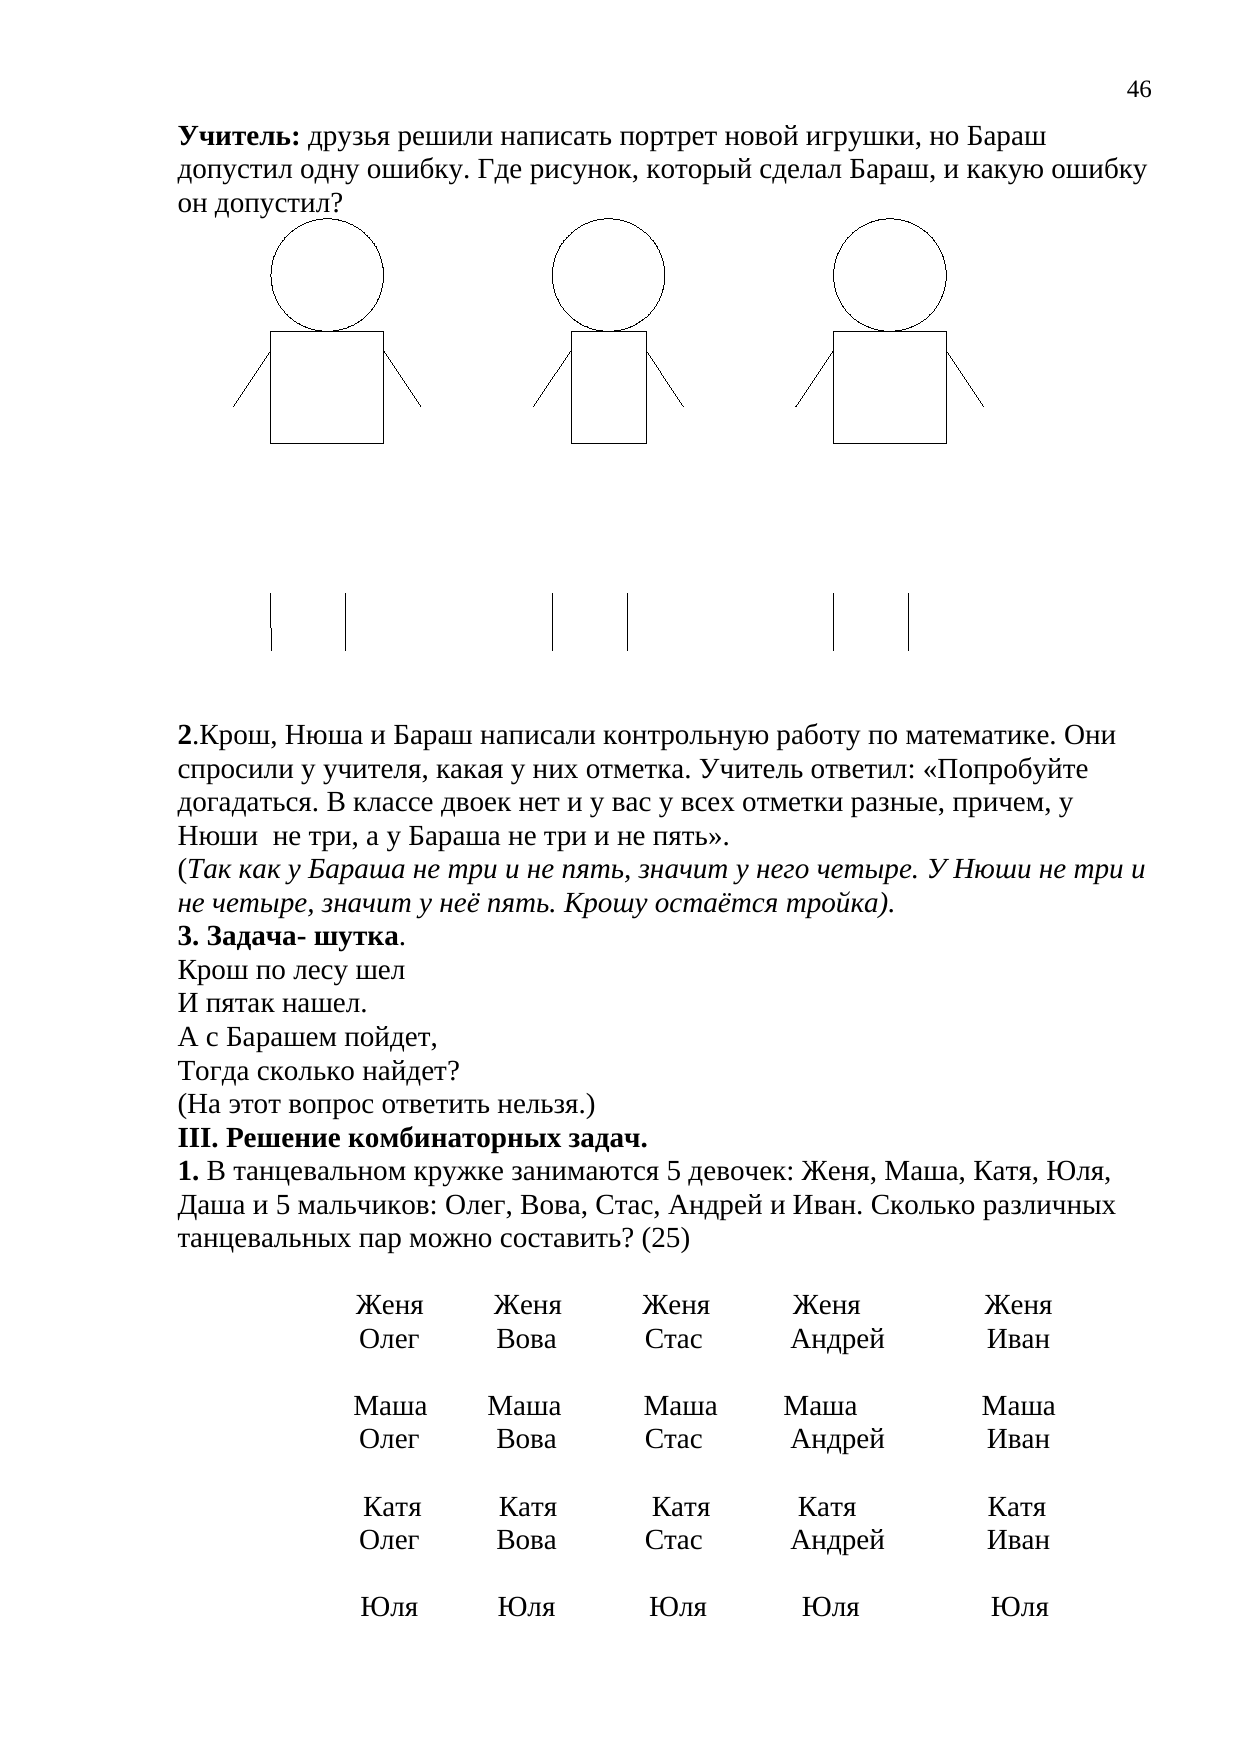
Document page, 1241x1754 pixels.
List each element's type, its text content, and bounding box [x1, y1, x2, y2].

text Олег Вова Стас Андрей Иван [183, 1321, 1152, 1354]
text (На этот вопрос ответить нельзя.) [177, 1086, 1152, 1120]
text (Так как у Бараша не три и не пять, значит у него четыре. У Нюши не три и не четыре, значит у неё пять. Крошу остаётся тройка). [177, 851, 1152, 918]
text А с Барашем пойдет, [177, 1019, 1152, 1053]
text Тогда сколько найдет? [177, 1053, 1152, 1086]
text 3. Задача- шутка. [177, 918, 1152, 952]
text Юля Юля Юля Юля Юля [183, 1589, 1152, 1623]
text III. Решение комбинаторных задач. [177, 1120, 1152, 1153]
text Олег Вова Стас Андрей Иван [183, 1522, 1152, 1556]
text 1. В танцевальном кружке занимаются 5 девочек: Женя, Маша, Катя, Юля, Даша и 5 мальчиков: Олег, Вова, Стас, Андрей и Иван. Сколько различных танцевальных пар можно составить? (25) [177, 1153, 1152, 1254]
text Крош по лесу шел [177, 952, 1152, 986]
text Олег Вова Стас Андрей Иван [183, 1422, 1152, 1455]
text Женя Женя Женя Женя Женя [183, 1287, 1152, 1321]
text Катя Катя Катя Катя Катя [183, 1489, 1152, 1522]
text Маша Маша Маша Маша Маша [183, 1388, 1152, 1422]
text И пятак нашел. [177, 986, 1152, 1019]
text 2.Крош, Нюша и Бараш написали контрольную работу по математике. Они спросили у учителя, какая у них отметка. Учитель ответил: «Попробуйте догадаться. В классе двоек нет и у вас у всех отметки разные, причем, у Нюши не три, а у Бараша не три и не пять». [177, 717, 1152, 851]
text Учитель: друзья решили написать портрет новой игрушки, но Бараш допустил одну ошибку. Где рисунок, который сделал Бараш, и какую ошибку он допустил? [177, 118, 1152, 219]
